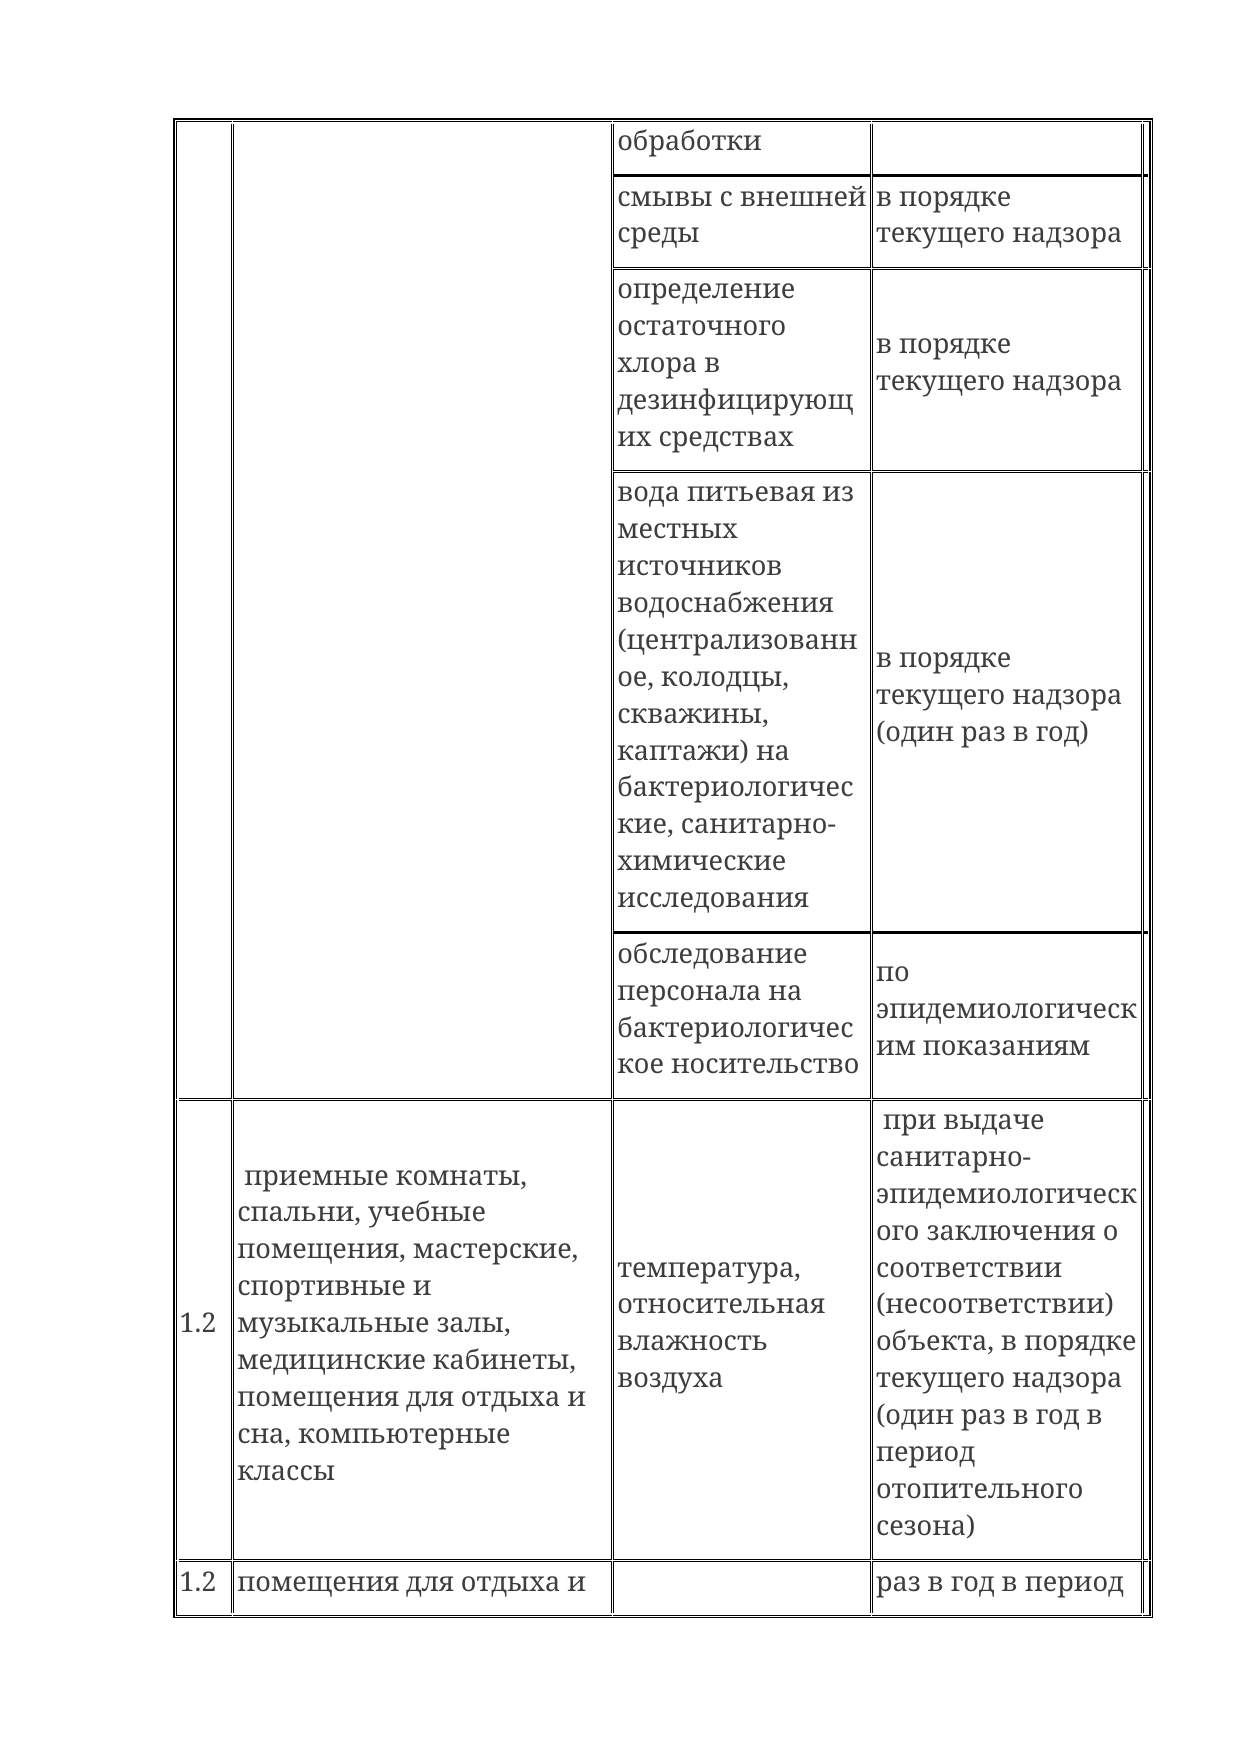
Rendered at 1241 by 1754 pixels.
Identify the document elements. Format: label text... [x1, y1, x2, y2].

table_cell в порядке текущего надзора [873, 270, 1141, 470]
table_cell [1143, 122, 1149, 174]
table_cell приемные комнаты, спальни, учебные помещения, мастерские, спортивные и музыкальные залы, медицинские кабинеты, помещения для отдыха и сна, компьютерные классы [234, 1101, 611, 1559]
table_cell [233, 1562, 613, 1614]
table_cell [1143, 1559, 1151, 1614]
table_cell [1144, 931, 1149, 1097]
table_cell в порядке текущего надзора (один раз в год) [873, 473, 1141, 931]
table_cell [1144, 174, 1149, 266]
table_cell 1.2 [175, 1559, 233, 1614]
table_cell определение остаточного хлора в дезинфицирующих средствах [614, 270, 870, 470]
table_cell 1.2 [177, 1098, 231, 1559]
table_cell по эпидемиологическим показаниям [873, 934, 1141, 1097]
table_cell [613, 1562, 871, 1614]
table_cell в порядке текущего надзора [873, 177, 1141, 266]
table_cell [1143, 470, 1151, 931]
table_cell смывы с внешней среды [614, 177, 870, 266]
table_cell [613, 122, 871, 174]
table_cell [871, 1562, 1143, 1614]
table_cell при выдаче санитарно-эпидемиологического заключения о соответствии (несоответствии) объекта, в порядке текущего надзора (один раз в год в период отопительного сезона) [873, 1101, 1141, 1559]
table_cell температура, относительная влажность воздуха [614, 1101, 870, 1559]
table_cell обследование персонала на бактериологическое носительство [614, 934, 870, 1097]
table_cell вода питьевая из местных источников водоснабжения (централизованное, колодцы, скважины, каптажи) на бактериологические, санитарно-химические исследования [614, 473, 870, 931]
table_cell [1144, 266, 1150, 470]
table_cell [871, 122, 1143, 174]
table_cell [1144, 1098, 1150, 1559]
